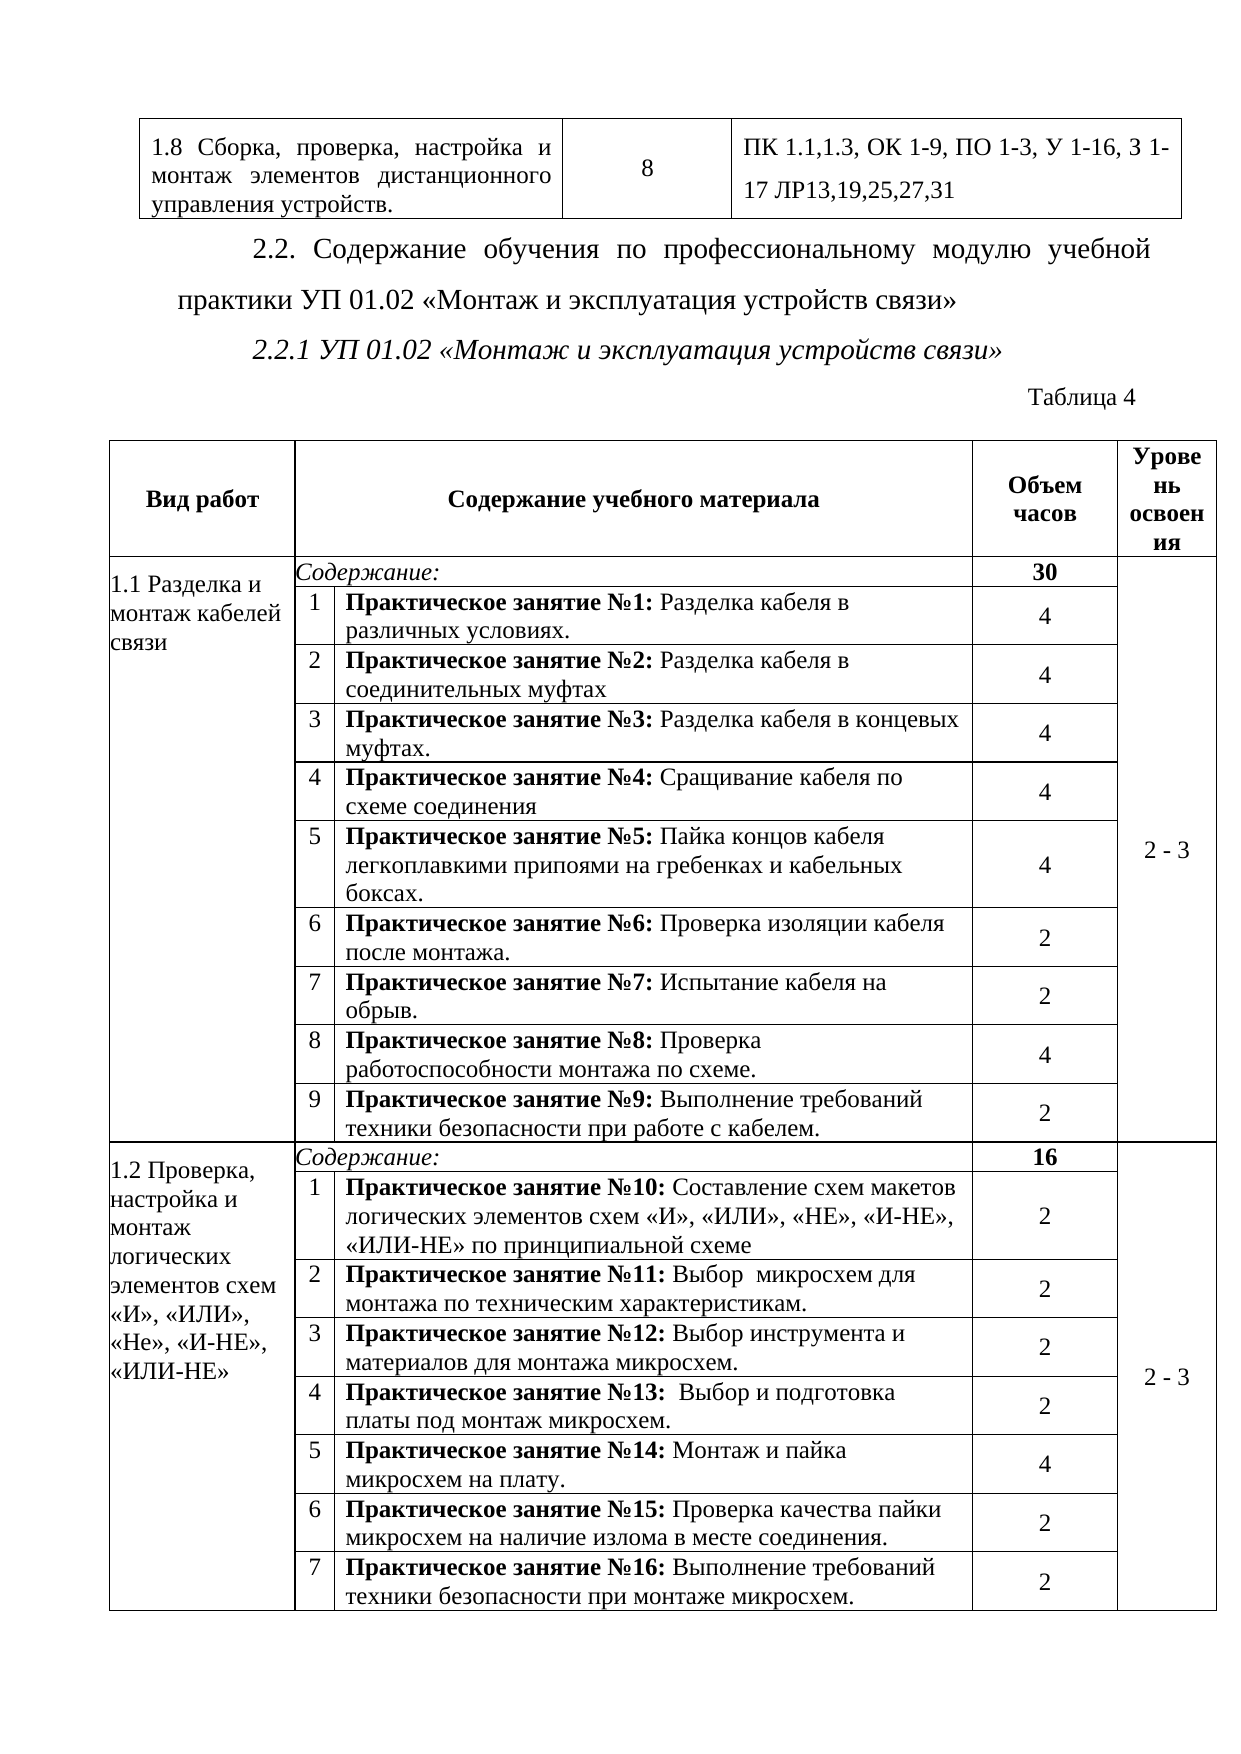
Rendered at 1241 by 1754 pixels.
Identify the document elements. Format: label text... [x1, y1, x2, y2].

table_cell Практическое занятие №2: Разделка кабеля в соединительных муфтах [335, 645, 972, 703]
table_cell 5 [296, 1435, 334, 1493]
table_cell 2 - 3 [1118, 1143, 1216, 1610]
table_cell 2 [973, 1260, 1117, 1317]
table_cell 4 [973, 763, 1117, 820]
table_cell 6 [296, 1494, 334, 1551]
table_cell Практическое занятие №4: Сращивание кабеля по схеме соединения [335, 763, 972, 820]
table_cell 3 [296, 704, 334, 761]
table_cell Практическое занятие №11: Выбор микросхем для монтажа по техническим характеристикам. [335, 1260, 972, 1317]
table_cell 4 [296, 763, 334, 820]
table_header Вид работ [110, 441, 294, 556]
table_cell Практическое занятие №7: Испытание кабеля на обрыв. [335, 967, 972, 1024]
table_cell 2 [296, 645, 334, 703]
table_cell 2 [973, 1172, 1117, 1258]
table_cell 2 - 3 [1118, 557, 1216, 1141]
table_cell Содержание: [296, 557, 972, 586]
table_cell Практическое занятие №16: Выполнение требований техники безопасности при монтаже микросхем. [335, 1552, 972, 1610]
table_cell 8 [563, 119, 731, 218]
table_cell 4 [973, 645, 1117, 703]
table_cell 7 [296, 967, 334, 1024]
table_cell ПК 1.1,1.3, ОК 1-9, ПО 1-3, У 1-16, З 1-17 ЛР13,19,25,27,31 [732, 119, 1181, 218]
table_cell 2 [973, 908, 1117, 966]
table_cell 6 [296, 908, 334, 966]
text 2.2.1 УП 01.02 «Монтаж и эксплуатация устройств связи» [177, 332, 1152, 366]
table_cell 4 [973, 1025, 1117, 1083]
table_cell 7 [296, 1552, 334, 1610]
table_cell 5 [296, 821, 334, 907]
table_cell 4 [973, 821, 1117, 907]
table_cell 30 [973, 557, 1117, 586]
table_cell Практическое занятие №5: Пайка концов кабеля легкоплавкими припоями на гребенках и кабельных боксах. [335, 821, 972, 907]
table_cell Практическое занятие №1: Разделка кабеля в различных условиях. [335, 587, 972, 644]
table_cell 1.2 Проверка, настройка и монтаж логических элементов схем «И», «ИЛИ», «Не», «И-НЕ», «ИЛИ-НЕ» [110, 1143, 294, 1610]
table_cell 2 [296, 1260, 334, 1317]
table_cell Содержание: [296, 1143, 972, 1171]
table_cell 2 [973, 1377, 1117, 1434]
table_cell 2 [973, 1318, 1117, 1376]
table_cell 16 [973, 1143, 1117, 1171]
table_cell 4 [973, 587, 1117, 644]
table_cell 2 [973, 1552, 1117, 1610]
table_cell 9 [296, 1084, 334, 1141]
table_cell Практическое занятие №13: Выбор и подготовка платы под монтаж микросхем. [335, 1377, 972, 1434]
table_cell Практическое занятие №15: Проверка качества пайки микросхем на наличие излома в месте соединения. [335, 1494, 972, 1551]
table_cell 4 [296, 1377, 334, 1434]
table_cell Практическое занятие №14: Монтаж и пайка микросхем на плату. [335, 1435, 972, 1493]
table_cell 2 [973, 1084, 1117, 1141]
table_cell 1.1 Разделка и монтаж кабелей связи [110, 557, 294, 1141]
table_header Содержание учебного материала [296, 441, 972, 556]
table_cell 1 [296, 587, 334, 644]
table_cell Практическое занятие №3: Разделка кабеля в концевых муфтах. [335, 704, 972, 761]
table_cell 8 [296, 1025, 334, 1083]
table_cell Практическое занятие №8: Проверка работоспособности монтажа по схеме. [335, 1025, 972, 1083]
table_cell Практическое занятие №9: Выполнение требований техники безопасности при работе с кабелем. [335, 1084, 972, 1141]
table_header Объем часов [973, 441, 1117, 556]
table_cell Практическое занятие №10: Составление схем макетов логических элементов схем «И», «ИЛИ», «НE», «И-НЕ», «ИЛИ-НЕ» по принципиальной схеме [335, 1172, 972, 1258]
table_cell 3 [296, 1318, 334, 1376]
text 2.2. Содержание обучения по профессиональному модулю учебной практики УП 01.02 «Монтаж и эксплуатация устройств связи» [177, 231, 1152, 315]
table_cell Практическое занятие №12: Выбор инструмента и материалов для монтажа микросхем. [335, 1318, 972, 1376]
table_cell 1.8 Сборка, проверка, настройка и монтаж элементов дистанционного управления устройств. [140, 119, 562, 218]
table_cell 1 [296, 1172, 334, 1258]
table_cell Практическое занятие №6: Проверка изоляции кабеля после монтажа. [335, 908, 972, 966]
text Таблица 4 [177, 382, 1136, 411]
table_cell 2 [973, 1494, 1117, 1551]
table_cell 4 [973, 1435, 1117, 1493]
table_header Уровень освоения [1118, 441, 1216, 556]
table_cell 2 [973, 967, 1117, 1024]
table_cell 4 [973, 704, 1117, 761]
